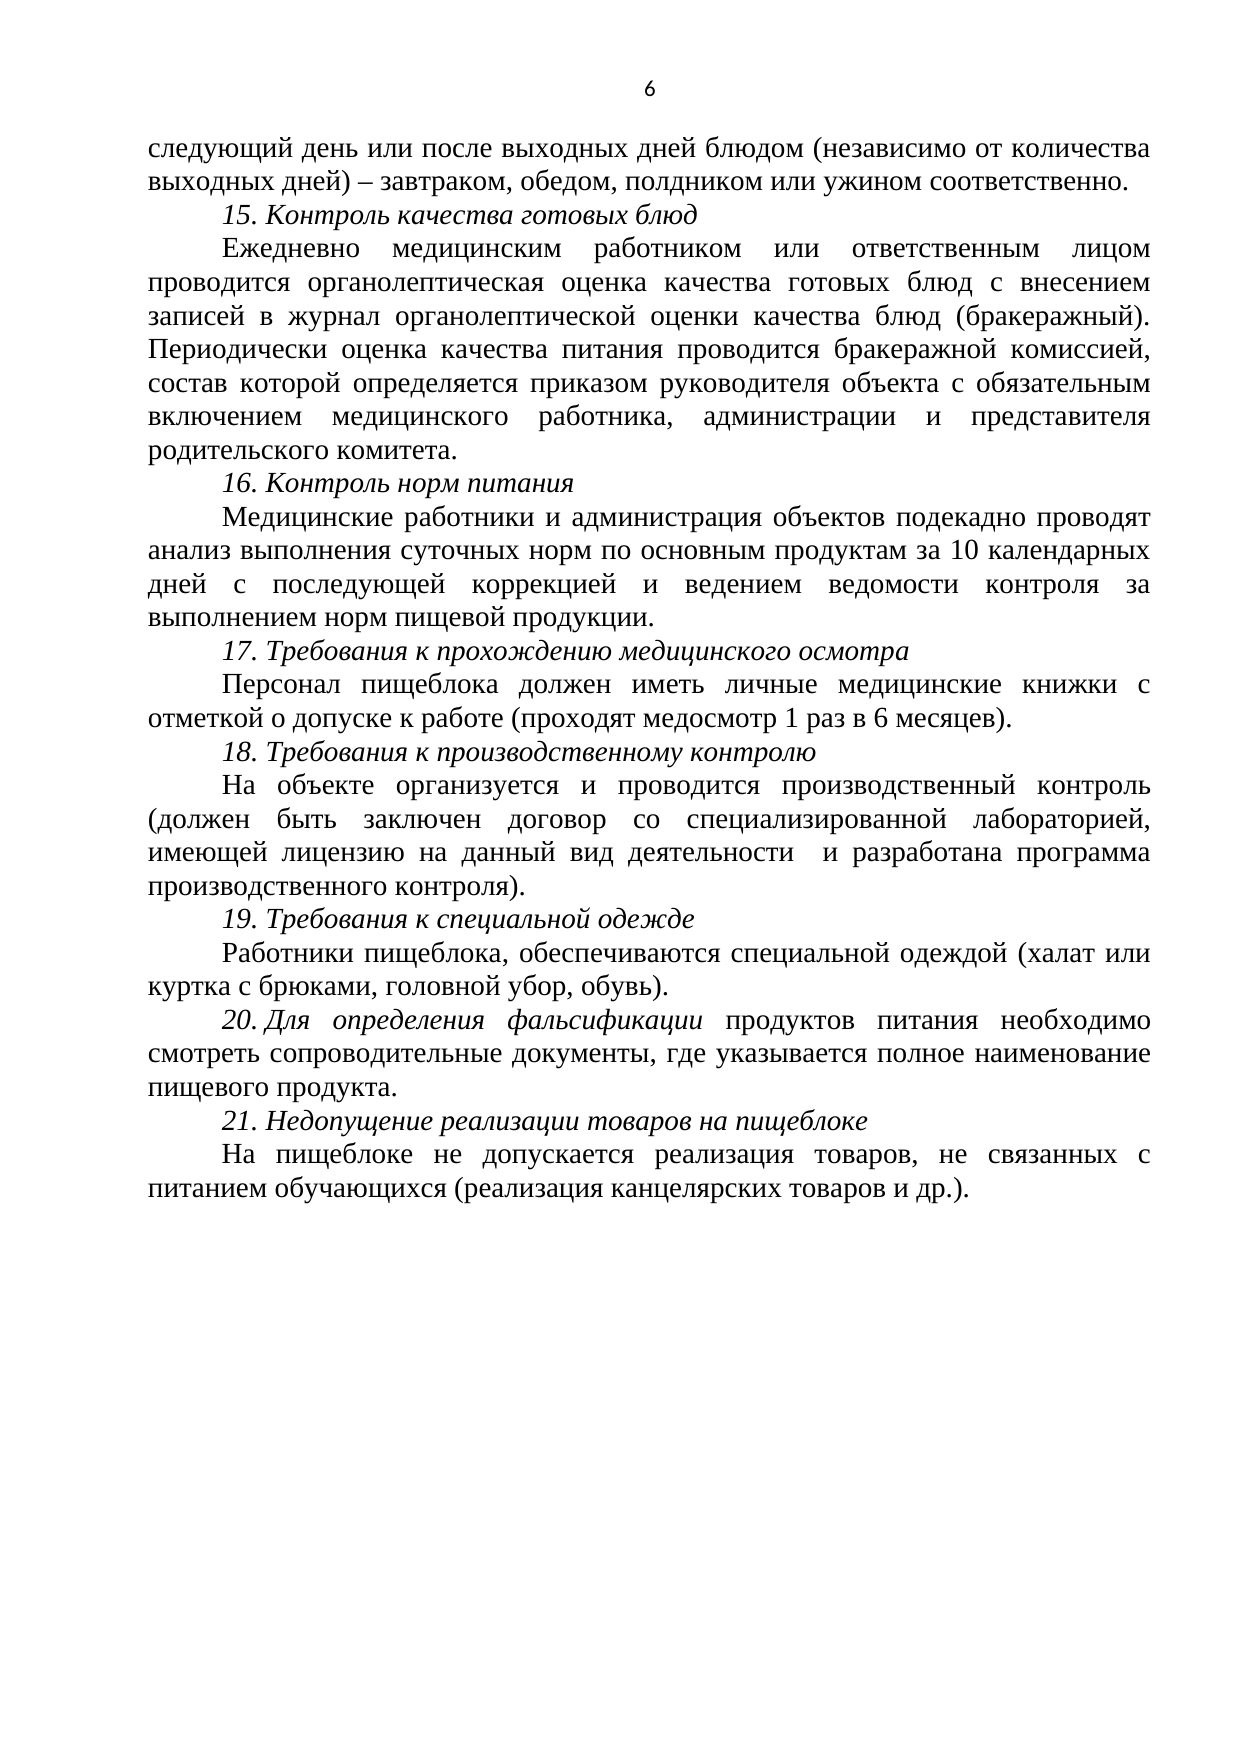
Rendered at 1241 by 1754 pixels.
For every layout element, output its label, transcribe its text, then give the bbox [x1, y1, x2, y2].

text На объекте организуется и проводится производственный контроль (должен быть заключен договор со специализированной лабораторией, имеющей лицензию на данный вид деятельности и разработана программа производственного контроля). [148, 767, 1152, 901]
text Персонал пищеблока должен иметь личные медицинские книжки с отметкой о допуске к работе (проходят медосмотр 1 раз в 6 месяцев). [148, 667, 1152, 734]
text 15. Контроль качества готовых блюд [148, 197, 1152, 231]
text Работники пищеблока, обеспечиваются специальной одеждой (халат или куртка с брюками, головной убор, обувь). [148, 935, 1152, 1002]
text 18. Требования к производственному контролю [148, 734, 1152, 767]
text Медицинские работники и администрация объектов подекадно проводят анализ выполнения суточных норм по основным продуктам за 10 календарных дней с последующей коррекцией и ведением ведомости контроля за выполнением норм пищевой продукции. [148, 499, 1152, 633]
text На пищеблоке не допускается реализация товаров, не связанных с питанием обучающихся (реализация канцелярских товаров и др.). [148, 1136, 1152, 1203]
list Недопущение реализации товаров на пищеблоке [148, 1103, 1152, 1136]
text Ежедневно медицинским работником или ответственным лицом проводится органолептическая оценка качества готовых блюд с внесением записей в журнал органолептической оценки качества блюд (бракеражный). Периодически оценка качества питания проводится бракеражной комиссией, состав которой определяется приказом руководителя объекта с обязательным включением медицинского работника, администрации и представителя родительского комитета. [148, 231, 1152, 465]
text 19. Требования к специальной одежде [148, 901, 1152, 935]
text 16. Контроль норм питания [148, 465, 1152, 499]
list Для определения фальсификации продуктов питания необходимо смотреть сопроводительные документы, где указывается полное наименование пищевого продукта. [148, 1002, 1152, 1103]
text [148, 130, 1152, 197]
text 17. Требования к прохождению медицинского осмотра [148, 633, 1152, 667]
